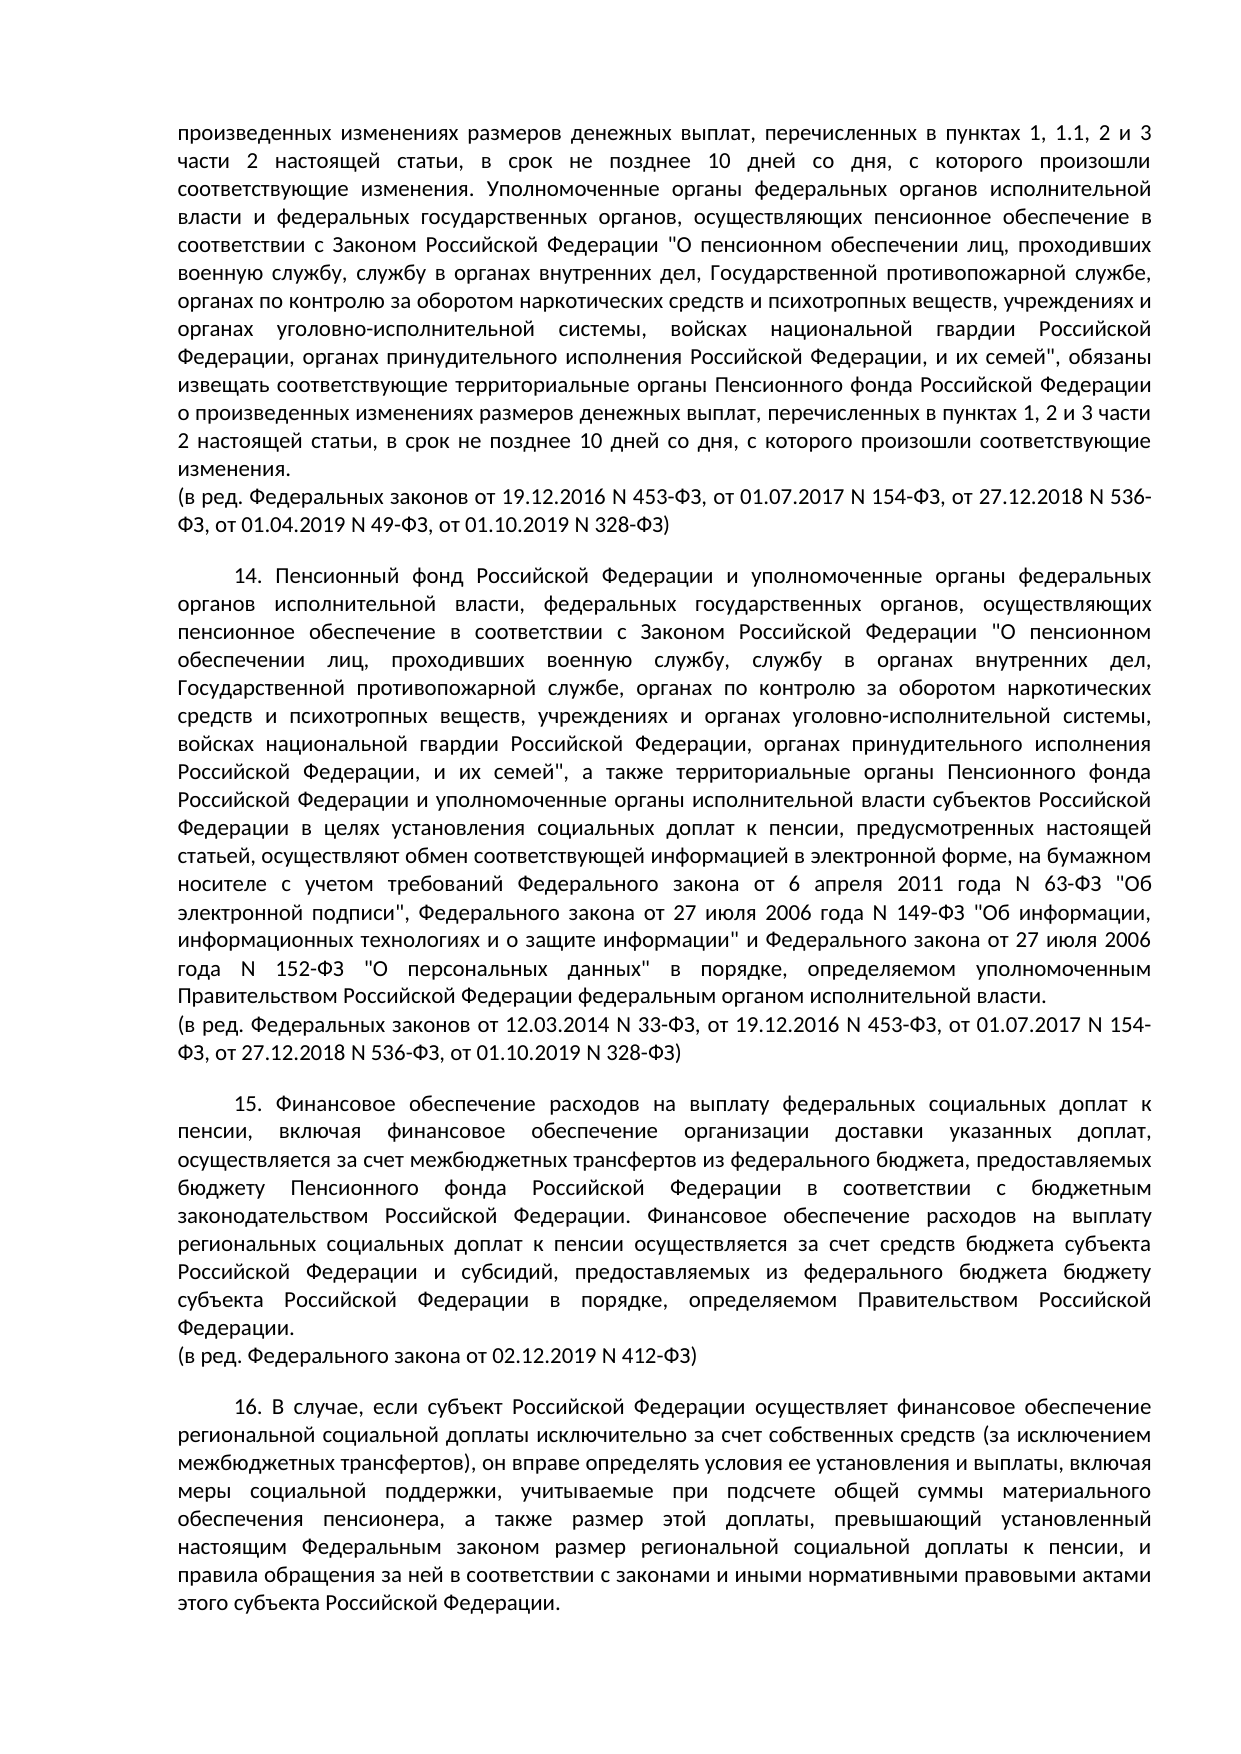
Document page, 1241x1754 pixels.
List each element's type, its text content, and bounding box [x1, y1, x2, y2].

text 14. Пенсионный фонд Российской Федерации и уполномоченные органы федеральных органов исполнительной власти, федеральных государственных органов, осуществляющих пенсионное обеспечение в соответствии с Законом Российской Федерации "О пенсионном обеспечении лиц, проходивших военную службу, службу в органах внутренних дел, Государственной противопожарной службе, органах по контролю за оборотом наркотических средств и психотропных веществ, учреждениях и органах уголовно-исполнительной системы, войсках национальной гвардии Российской Федерации, органах принудительного исполнения Российской Федерации, и их семей", а также территориальные органы Пенсионного фонда Российской Федерации и уполномоченные органы исполнительной власти субъектов Российской Федерации в целях установления социальных доплат к пенсии, предусмотренных настоящей статьей, осуществляют обмен соответствующей информацией в электронной форме, на бумажном носителе с учетом требований Федерального закона от 6 апреля 2011 года N 63-ФЗ "Об электронной подписи", Федерального закона от 27 июля 2006 года N 149-ФЗ "Об информации, информационных технологиях и о защите информации" и Федерального закона от 27 июля 2006 года N 152-ФЗ "О персональных данных" в порядке, определяемом уполномоченным Правительством Российской Федерации федеральным органом исполнительной власти. [177, 561, 1152, 1010]
text 16. В случае, если субъект Российской Федерации осуществляет финансовое обеспечение региональной социальной доплаты исключительно за счет собственных средств (за исключением межбюджетных трансфертов), он вправе определять условия ее установления и выплаты, включая меры социальной поддержки, учитываемые при подсчете общей суммы материального обеспечения пенсионера, а также размер этой доплаты, превышающий установленный настоящим Федеральным законом размер региональной социальной доплаты к пенсии, и правила обращения за ней в соответствии с законами и иными нормативными правовыми актами этого субъекта Российской Федерации. [177, 1392, 1152, 1616]
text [177, 118, 1152, 482]
text (в ред. Федерального закона от 02.12.2019 N 412-ФЗ) [177, 1341, 1152, 1369]
text (в ред. Федеральных законов от 12.03.2014 N 33-ФЗ, от 19.12.2016 N 453-ФЗ, от 01.07.2017 N 154-ФЗ, от 27.12.2018 N 536-ФЗ, от 01.10.2019 N 328-ФЗ) [177, 1010, 1152, 1066]
text (в ред. Федеральных законов от 19.12.2016 N 453-ФЗ, от 01.07.2017 N 154-ФЗ, от 27.12.2018 N 536-ФЗ, от 01.04.2019 N 49-ФЗ, от 01.10.2019 N 328-ФЗ) [177, 482, 1152, 538]
text 15. Финансовое обеспечение расходов на выплату федеральных социальных доплат к пенсии, включая финансовое обеспечение организации доставки указанных доплат, осуществляется за счет межбюджетных трансфертов из федерального бюджета, предоставляемых бюджету Пенсионного фонда Российской Федерации в соответствии с бюджетным законодательством Российской Федерации. Финансовое обеспечение расходов на выплату региональных социальных доплат к пенсии осуществляется за счет средств бюджета субъекта Российской Федерации и субсидий, предоставляемых из федерального бюджета бюджету субъекта Российской Федерации в порядке, определяемом Правительством Российской Федерации. [177, 1089, 1152, 1341]
